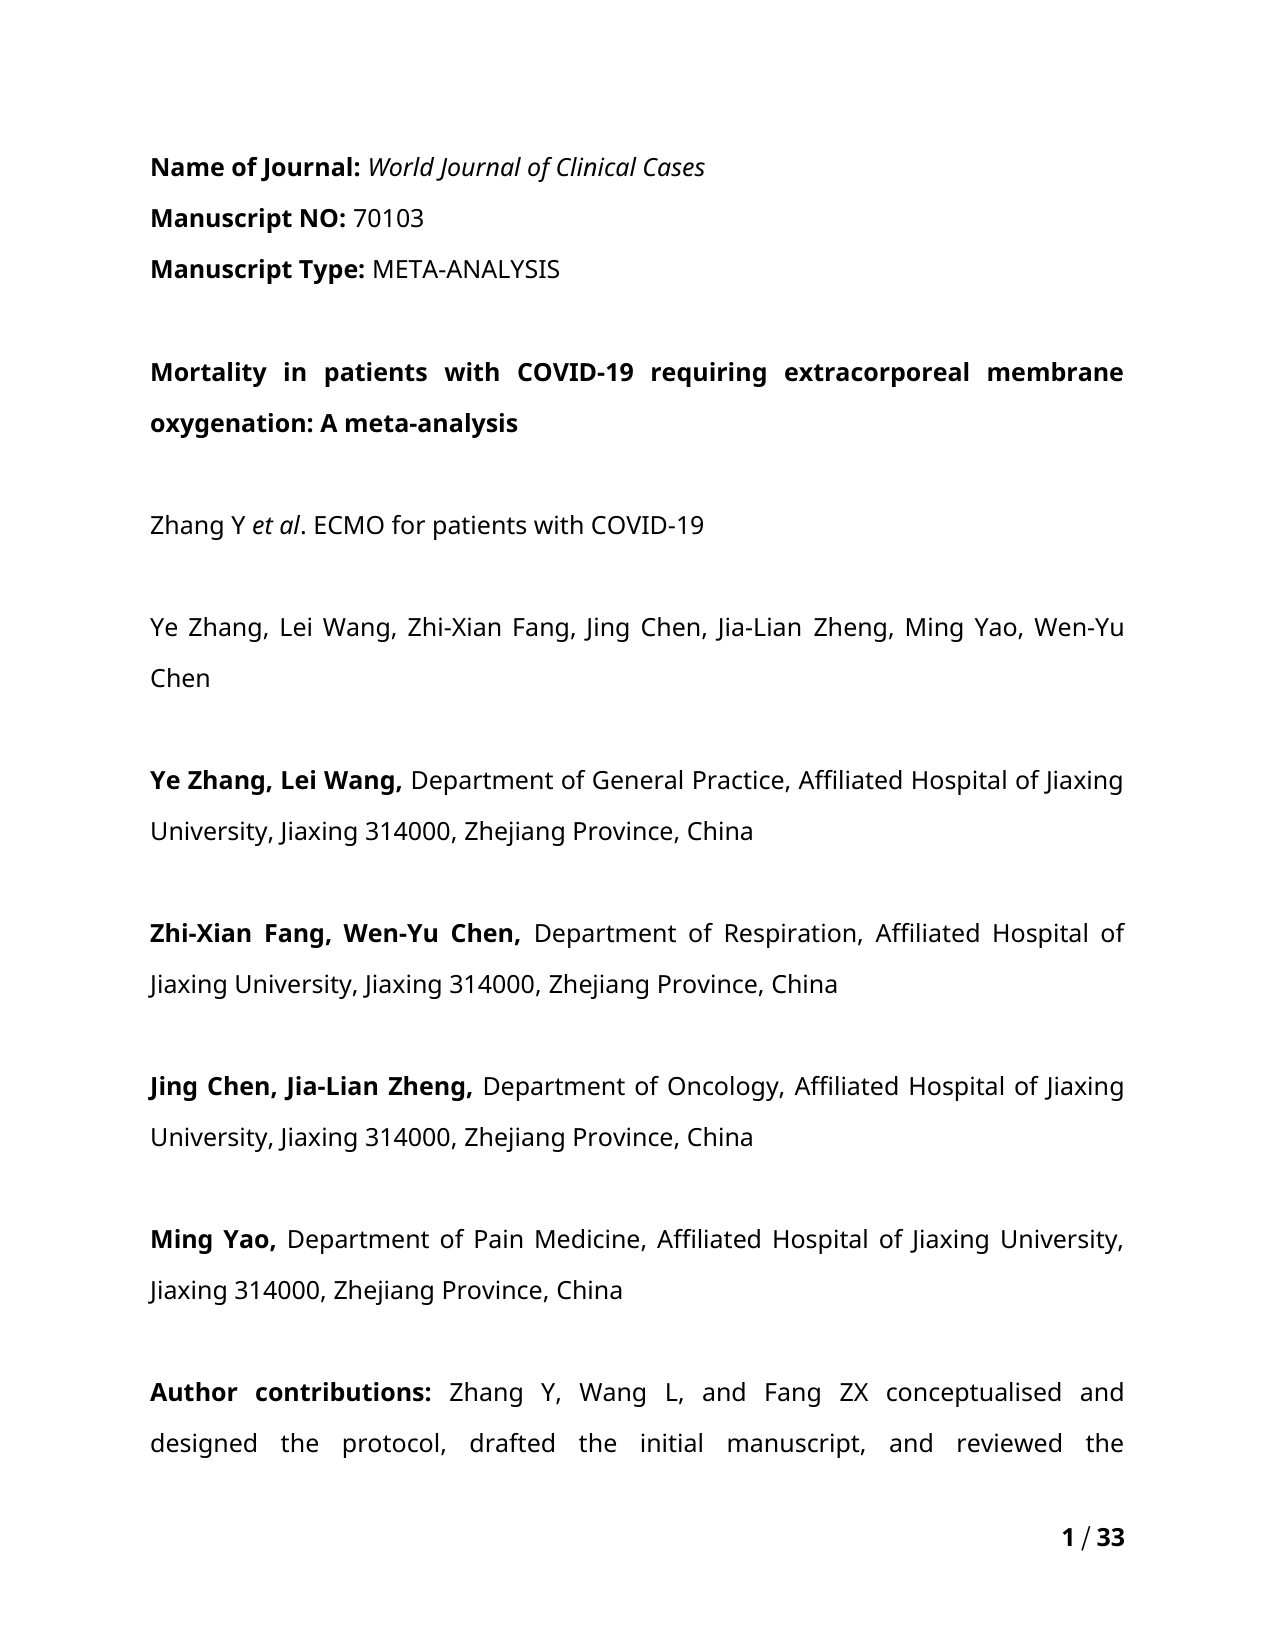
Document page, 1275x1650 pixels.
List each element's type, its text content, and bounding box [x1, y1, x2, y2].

text Ming Yao, Department of Pain Medicine, Affiliated Hospital of Jiaxing University, Jiaxing 314000, Zhejiang Province, China [150, 1222, 1125, 1307]
text Manuscript NO: 70103 [150, 201, 1125, 235]
text Name of Journal: World Journal of Clinical Cases [150, 150, 1125, 184]
text Zhi-Xian Fang, Wen-Yu Chen, Department of Respiration, Affiliated Hospital of Jiaxing University, Jiaxing 314000, Zhejiang Province, China [150, 916, 1125, 1001]
text Mortality in patients with COVID-19 requiring extracorporeal membrane oxygenation: A meta-analysis [150, 354, 1125, 439]
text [150, 1375, 1125, 1460]
text Manuscript Type: META-ANALYSIS [150, 252, 1125, 286]
text Ye Zhang, Lei Wang, Zhi-Xian Fang, Jing Chen, Jia-Lian Zheng, Ming Yao, Wen-Yu Chen [150, 609, 1125, 694]
text Jing Chen, Jia-Lian Zheng, Department of Oncology, Affiliated Hospital of Jiaxing University, Jiaxing 314000, Zhejiang Province, China [150, 1069, 1125, 1154]
text Zhang Y et al. ECMO for patients with COVID-19 [150, 507, 1125, 541]
text Ye Zhang, Lei Wang, Department of General Practice, Affiliated Hospital of Jiaxing University, Jiaxing 314000, Zhejiang Province, China [150, 762, 1125, 848]
